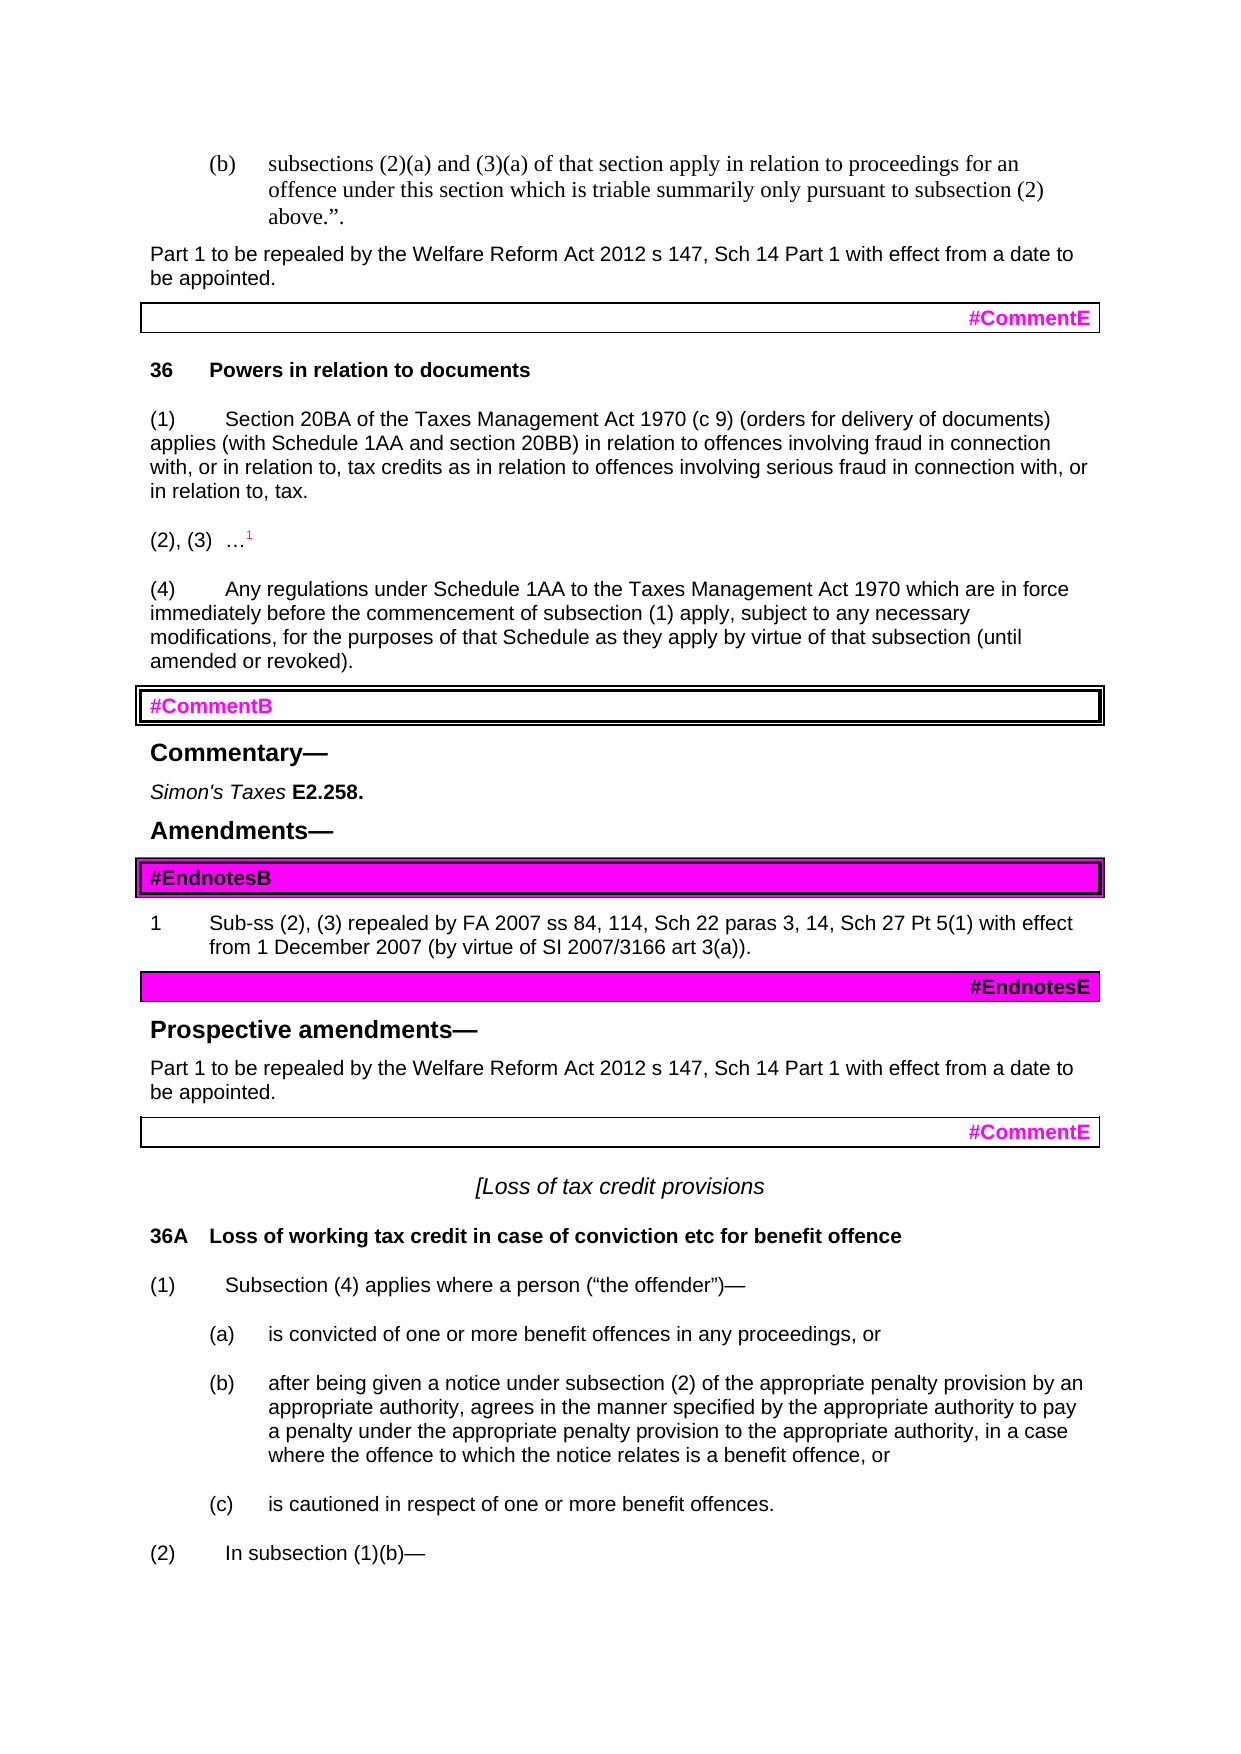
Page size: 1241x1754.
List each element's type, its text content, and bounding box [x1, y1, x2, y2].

text Part 1 to be repealed by the Welfare Reform Act 2012 s 147, Sch 14 Part 1 with effect from a date to be appointed. [150, 242, 1090, 289]
text (2) In subsection (1)(b)— [150, 1541, 1090, 1564]
text #CommentE [142, 1118, 1099, 1146]
text #CommentE [142, 304, 1099, 332]
list (b) subsections (2)(a) and (3)(a) of that section apply in relation to proceedings for an offence under this section which is triable summarily only pursuant to subsection (2) above.”. [209, 150, 1090, 229]
text (4) Any regulations under Schedule 1AA to the Taxes Management Act 1970 which are in force immediately before the commencement of subsection (1) apply, subject to any necessary modifications, for the purposes of that Schedule as they apply by virtue of that subsection (until amended or revoked). [150, 577, 1090, 673]
text (1) Section 20BA of the Taxes Management Act 1970 (c 9) (orders for delivery of documents) applies (with Schedule 1AA and section 20BB) in relation to offences involving fraud in connection with, or in relation to, tax credits as in relation to offences involving serious fraud in connection with, or in relation to, tax. [150, 407, 1090, 503]
text Amendments— [150, 816, 1090, 845]
text Simon's Taxes E2.258. [150, 780, 1090, 804]
text #EndnotesE [142, 973, 1099, 1001]
text [Loss of tax credit provisions [150, 1173, 1090, 1199]
text (1) Subsection (4) applies where a person (“the offender”)— [150, 1273, 1090, 1297]
text (b) after being given a notice under subsection (2) of the appropriate penalty provision by an appropriate authority, agrees in the manner specified by the appropriate authority to pay a penalty under the appropriate penalty provision to the appropriate authority, in a case where the offence to which the notice relates is a benefit offence, or [209, 1371, 1090, 1467]
text Commentary— [150, 738, 1090, 767]
text 36 Powers in relation to documents [150, 358, 1090, 382]
text Prospective amendments— [150, 1015, 1090, 1043]
text (2), (3) …1 [150, 528, 1090, 552]
list 1 Sub-ss (2), (3) repealed by FA 2007 ss 84, 114, Sch 22 paras 3, 14, Sch 27 Pt 5(1) with effect from 1 December 2007 (by virtue of SI 2007/3166 art 3(a)). [150, 911, 1090, 958]
text 36A Loss of working tax credit in case of conviction etc for benefit offence [150, 1224, 1090, 1248]
text Part 1 to be repealed by the Welfare Reform Act 2012 s 147, Sch 14 Part 1 with effect from a date to be appointed. [150, 1056, 1090, 1104]
text (c) is cautioned in respect of one or more benefit offences. [209, 1492, 1090, 1516]
text (a) is convicted of one or more benefit offences in any proceedings, or [209, 1322, 1090, 1346]
